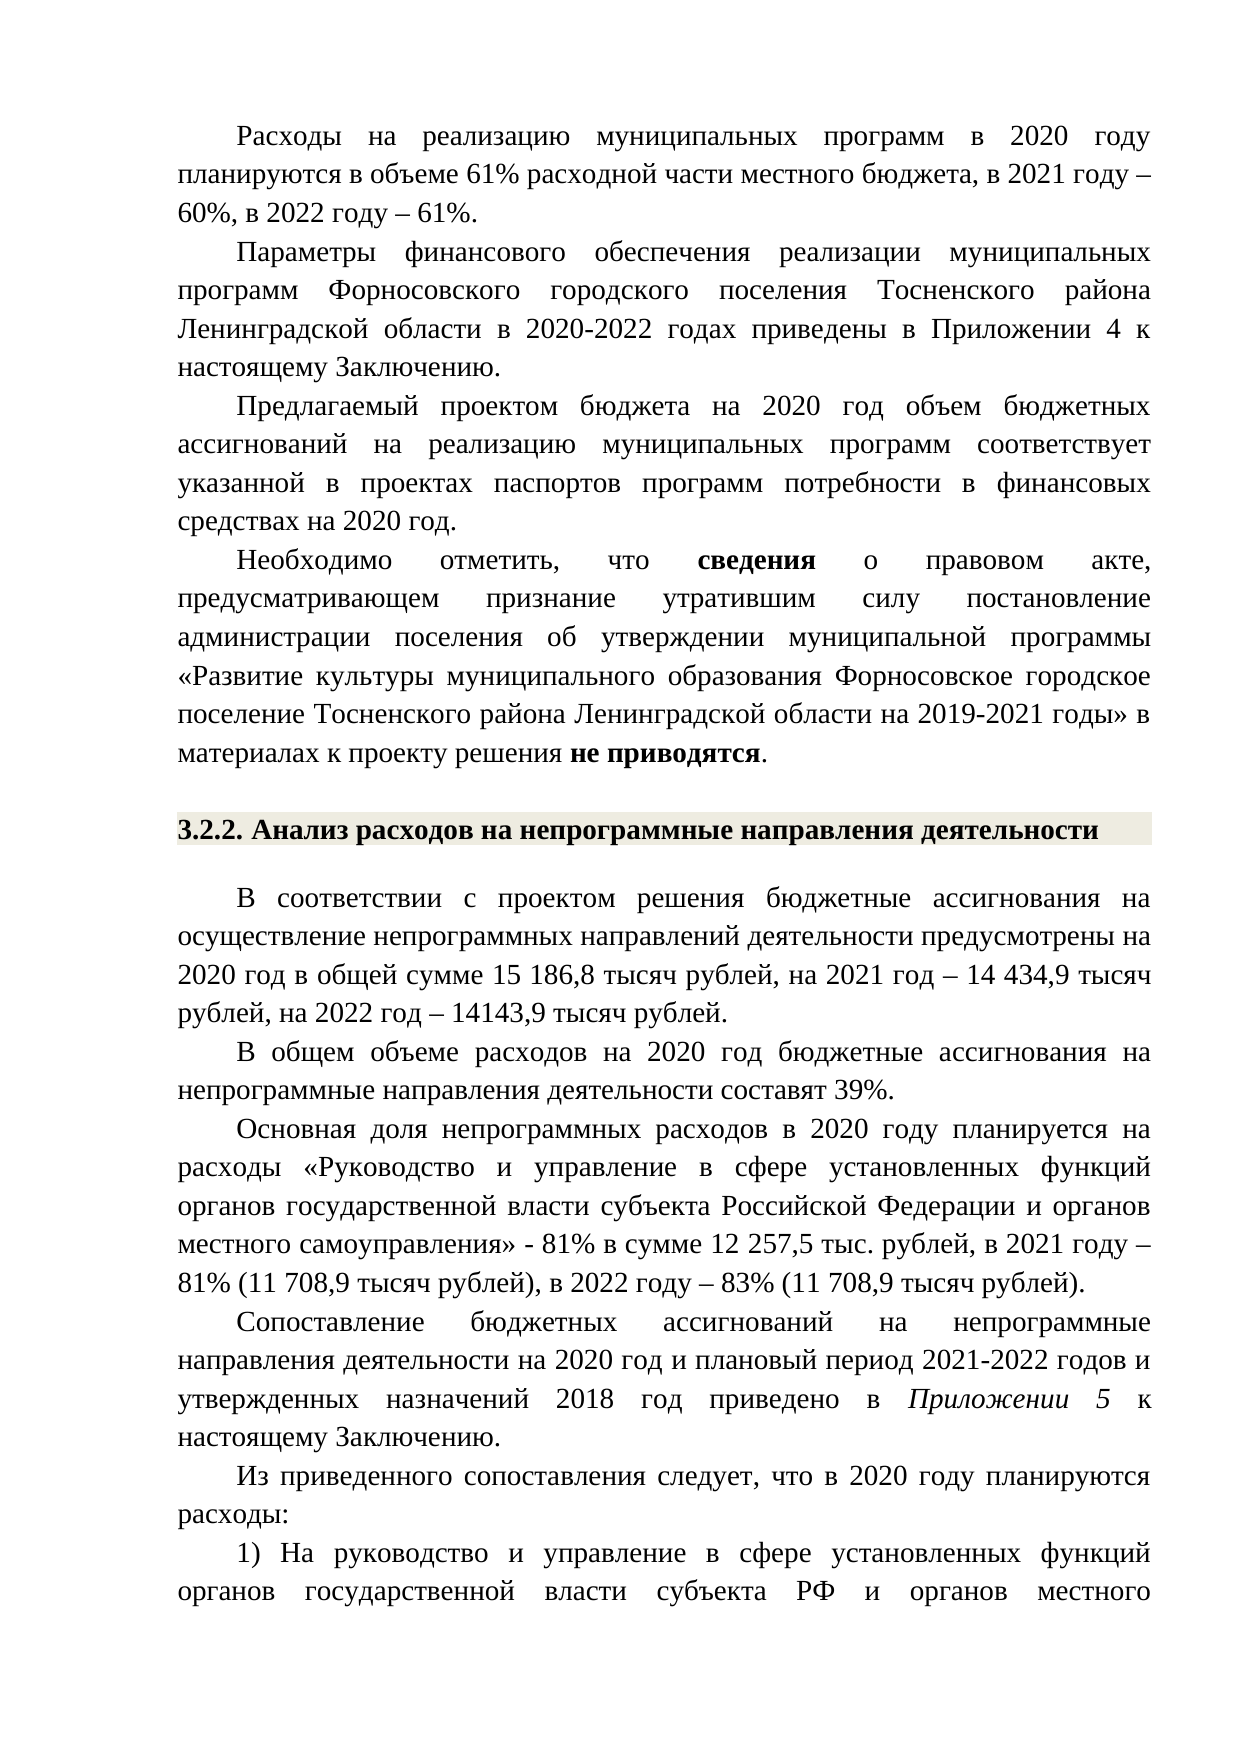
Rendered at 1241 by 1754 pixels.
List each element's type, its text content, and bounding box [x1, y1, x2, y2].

text Из приведенного сопоставления следует, что в 2020 году планируются расходы: [177, 1458, 1152, 1530]
text В общем объеме расходов на 2020 год бюджетные ассигнования на непрограммные направления деятельности составят 39%. [177, 1034, 1152, 1106]
text Предлагаемый проектом бюджета на 2020 год объем бюджетных ассигнований на реализацию муниципальных программ соответствует указанной в проектах паспортов программ потребности в финансовых средствах на 2020 год. [177, 388, 1152, 537]
text Основная доля непрограммных расходов в 2020 году планируется на расходы «Руководство и управление в сфере установленных функций органов государственной власти субъекта Российской Федерации и органов местного самоуправления» - 81% в сумме 12 257,5 тыс. рублей, в 2021 году – 81% (11 708,9 тысяч рублей), в 2022 году – 83% (11 708,9 тысяч рублей). [177, 1111, 1152, 1299]
text Параметры финансового обеспечения реализации муниципальных программ Форносовского городского поселения Тосненского района Ленинградской области в 2020-2022 годах приведены в Приложении 4 к настоящему Заключению. [177, 234, 1152, 383]
text 3.2.2. Анализ расходов на непрограммные направления деятельности [177, 812, 1152, 845]
text Необходимо отметить, что сведения о правовом акте, предусматривающем признание утратившим силу постановление администрации поселения об утверждении муниципальной программы «Развитие культуры муниципального образования Форносовское городское поселение Тосненского района Ленинградской области на 2019-2021 годы» в материалах к проекту решения не приводятся. [177, 542, 1152, 768]
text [177, 1535, 1152, 1607]
text Расходы на реализацию муниципальных программ в 2020 году планируются в объеме 61% расходной части местного бюджета, в 2021 году – 60%, в 2022 году – 61%. [177, 118, 1152, 229]
text Сопоставление бюджетных ассигнований на непрограммные направления деятельности на 2020 год и плановый период 2021-2022 годов и утвержденных назначений 2018 год приведено в Приложении 5 к настоящему Заключению. [177, 1304, 1152, 1453]
text В соответствии с проектом решения бюджетные ассигнования на осуществление непрограммных направлений деятельности предусмотрены на 2020 год в общей сумме 15 186,8 тысяч рублей, на 2021 год – 14 434,9 тысяч рублей, на 2022 год – 14143,9 тысяч рублей. [177, 880, 1152, 1029]
